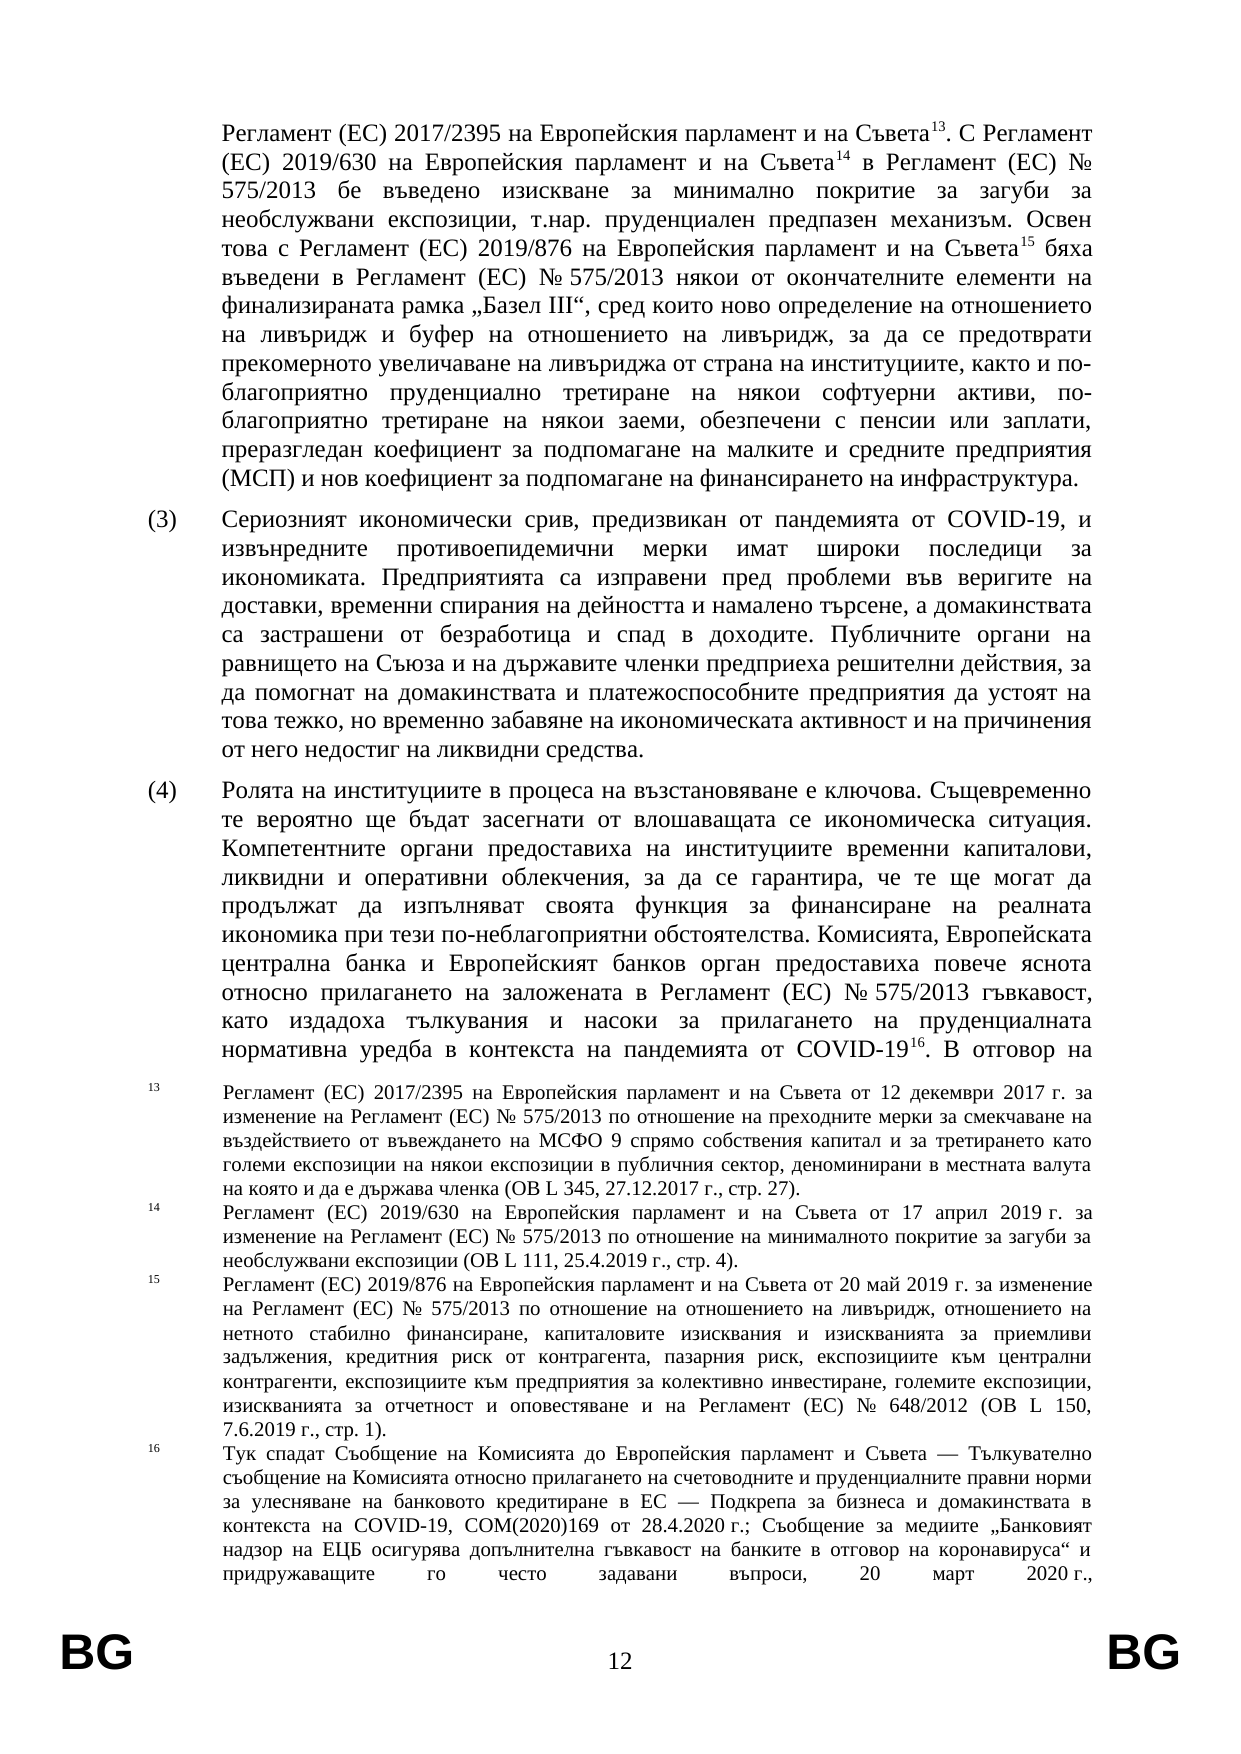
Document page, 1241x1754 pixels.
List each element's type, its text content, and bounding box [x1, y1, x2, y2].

text (3) Сериозният икономически срив, предизвикан от пандемията от COVID-19, и извънредните противоепидемични мерки имат широки последици за икономиката. Предприятията са изправени пред проблеми във веригите на доставки, временни спирания на дейността и намалено търсене, а домакинствата са застрашени от безработица и спад в доходите. Публичните органи на равнището на Съюза и на държавите членки предприеха решителни действия, за да помогнат на домакинствата и платежоспособните предприятия да устоят на това тежко, но временно забавяне на икономическата активност и на причинения от него недостиг на ликвидни средства. [148, 504, 1093, 763]
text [148, 118, 1093, 492]
text (4) Ролята на институциите в процеса на възстановяване е ключова. Същевременно те вероятно ще бъдат засегнати от влошаващата се икономическа ситуация. Компетентните органи предоставиха на институциите временни капиталови, ликвидни и оперативни облекчения, за да се гарантира, че те ще могат да продължат да изпълняват своята функция за финансиране на реалната икономика при тези по-неблагоприятни обстоятелства. Комисията, Европейската централна банка и Европейският банков орган предоставиха повече яснота относно прилагането на заложената в Регламент (ЕС) № 575/2013 гъвкавост, като издадоха тълкувания и насоки за прилагането на пруденциалната нормативна уредба в контекста на пандемията от COVID-19. В отговор на пандемията от COVID-19 БКБН също така разреши известна гъвкавост при прилагането на международните стандарти. [148, 776, 1093, 1063]
